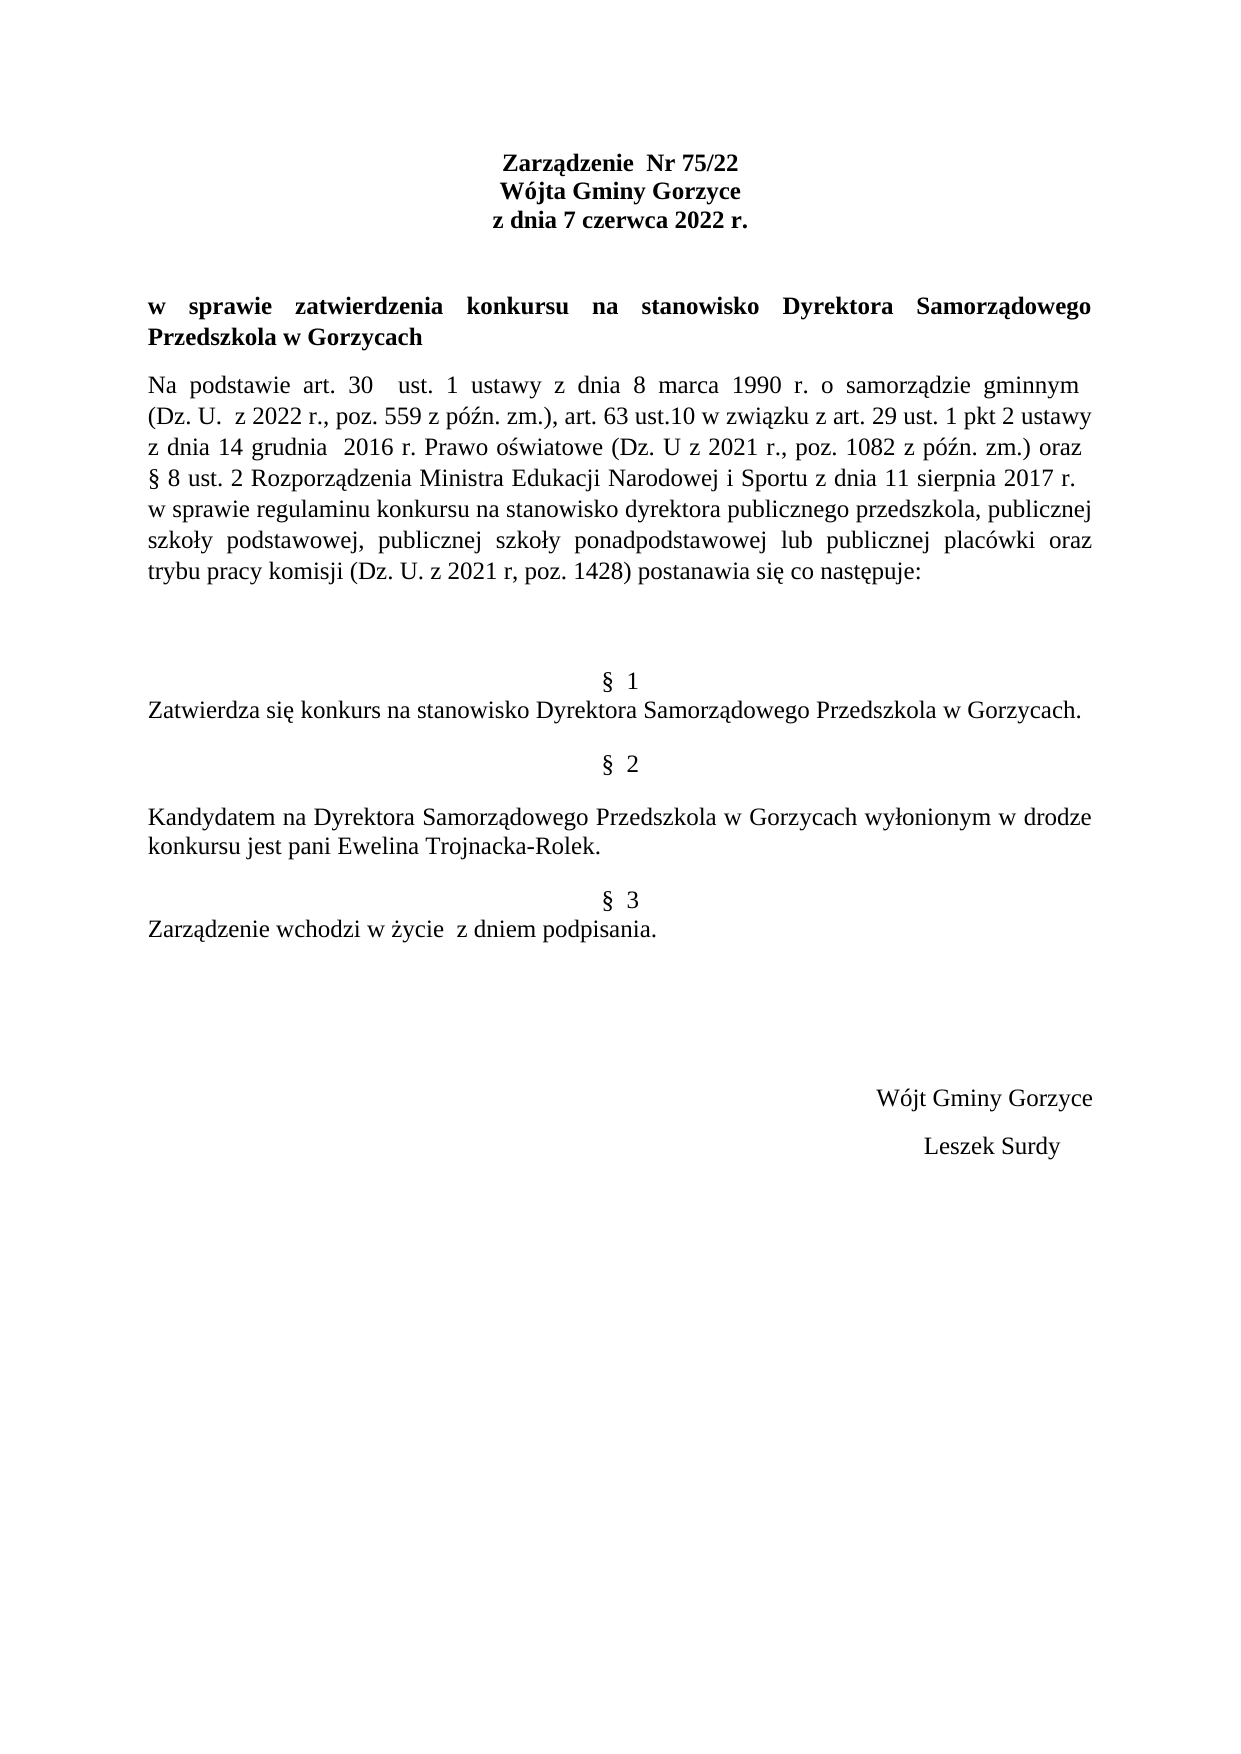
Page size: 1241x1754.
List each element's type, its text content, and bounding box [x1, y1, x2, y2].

text § 2 [148, 749, 1093, 777]
text Na podstawie art. 30 ust. 1 ustawy z dnia 8 marca 1990 r. o samorządzie gminnym (Dz. U. z 2022 r., poz. 559 z późn. zm.), art. 63 ust.10 w związku z art. 29 ust. 1 pkt 2 ustawy z dnia 14 grudnia 2016 r. Prawo oświatowe (Dz. U z 2021 r., poz. 1082 z późn. zm.) oraz § 8 ust. 2 Rozporządzenia Ministra Edukacji Narodowej i Sportu z dnia 11 sierpnia 2017 r. w sprawie regulaminu konkursu na stanowisko dyrektora publicznego przedszkola, publicznej szkoły podstawowej, publicznej szkoły ponadpodstawowej lub publicznej placówki oraz trybu pracy komisji (Dz. U. z 2021 r, poz. 1428) postanawia się co następuje: [148, 370, 1093, 585]
text § 1 [148, 666, 1093, 695]
text Kandydatem na Dyrektora Samorządowego Przedszkola w Gorzycach wyłonionym w drodze konkursu jest pani Ewelina Trojnacka-Rolek. [148, 802, 1093, 860]
text Wójta Gminy Gorzyce [148, 176, 1093, 205]
text w sprawie zatwierdzenia konkursu na stanowisko Dyrektora Samorządowego Przedszkola w Gorzycach [148, 291, 1093, 351]
text Wójt Gminy Gorzyce [148, 1083, 1093, 1112]
text Zatwierdza się konkurs na stanowisko Dyrektora Samorządowego Przedszkola w Gorzycach. [148, 695, 1093, 724]
text Leszek Surdy [148, 1131, 1093, 1159]
text z dnia 7 czerwca 2022 r. [148, 205, 1093, 234]
text Zarządzenie Nr 75/22 [148, 148, 1093, 176]
text Zarządzenie wchodzi w życie z dniem podpisania. [148, 914, 1093, 942]
text § 3 [148, 885, 1093, 914]
